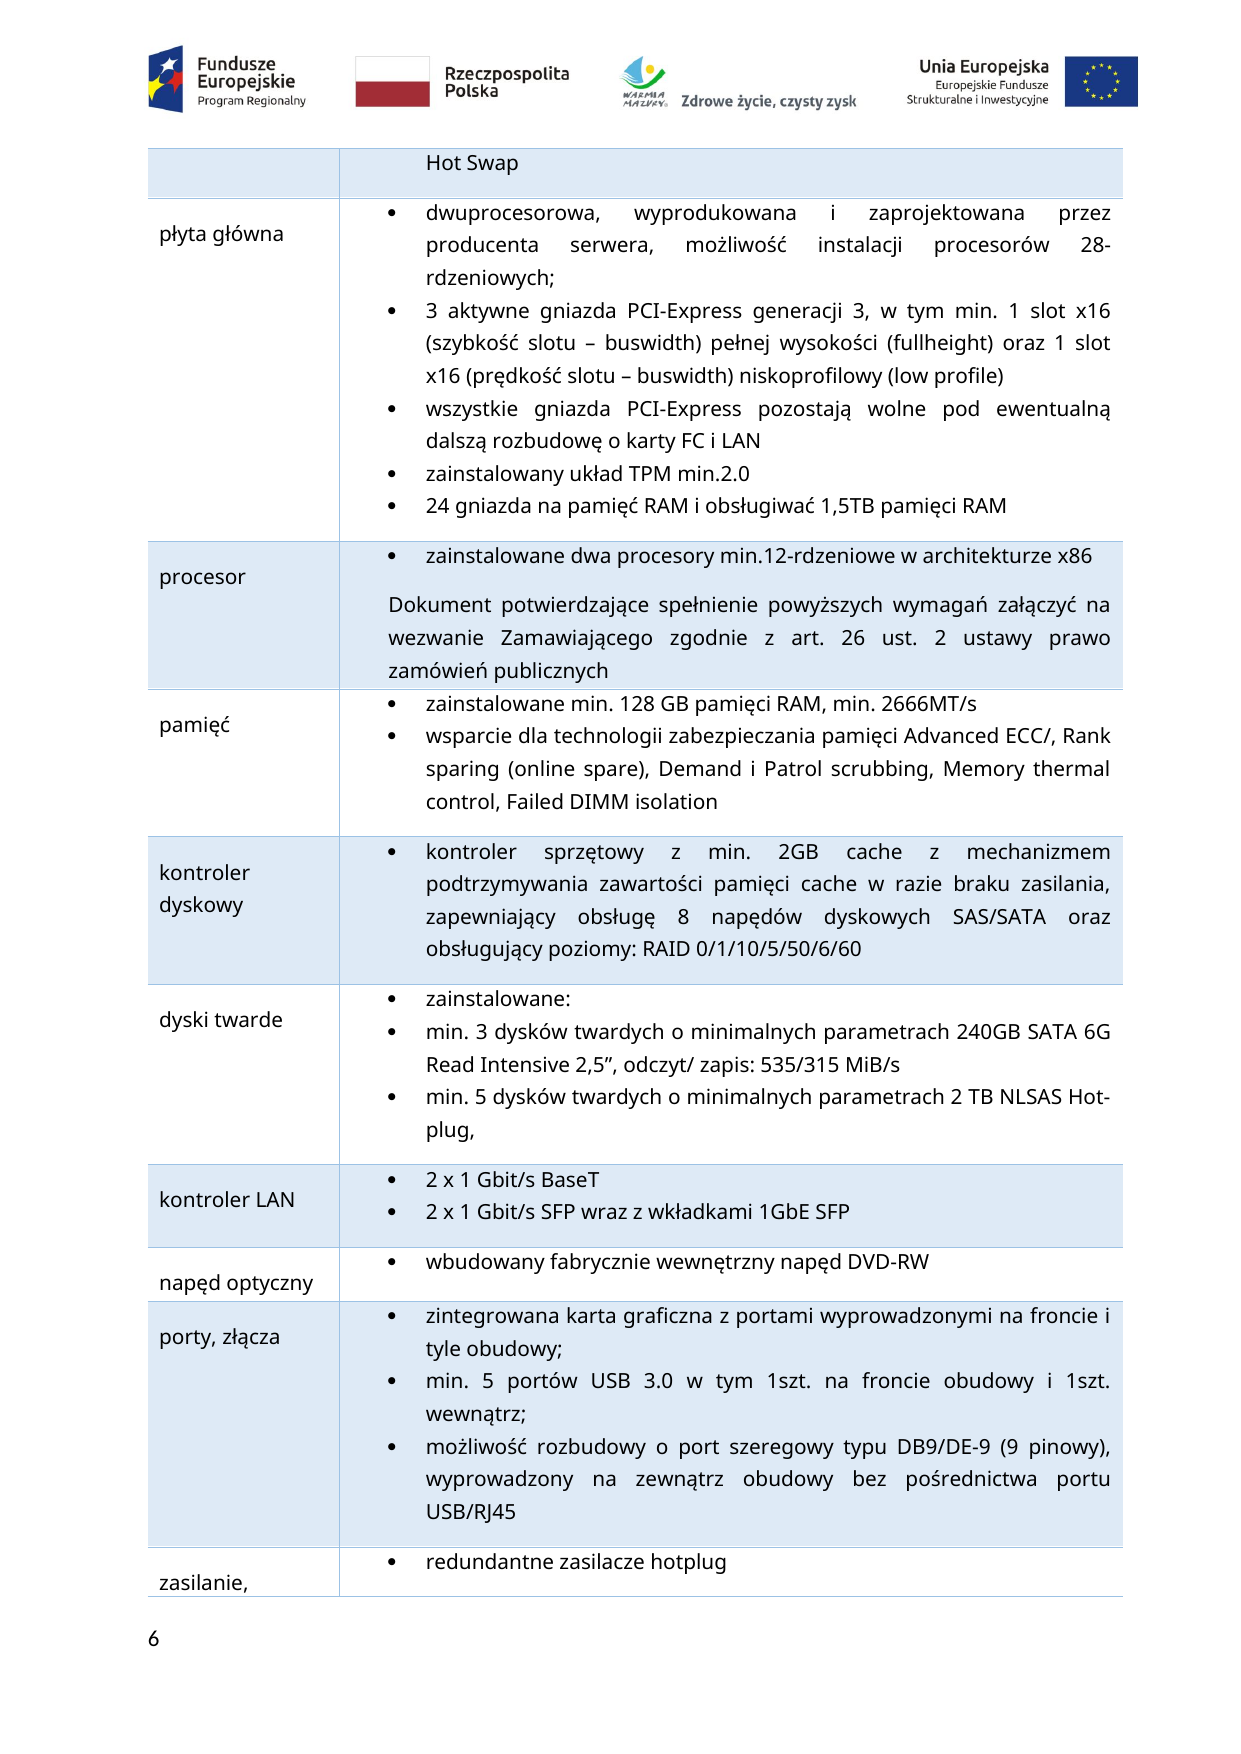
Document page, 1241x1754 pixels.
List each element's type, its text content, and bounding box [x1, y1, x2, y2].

table_cell zintegrowana karta graficzna z portami wyprowadzonymi na froncie i tyle obudowy; min. 5 portów USB 3.0 w tym 1szt. na froncie obudowy i 1szt. wewnątrz; możliwość rozbudowy o port szeregowy typu DB9/DE-9 (9 pinowy), wyprowadzony na zewnątrz obudowy bez pośrednictwa portu USB/RJ45 [340, 1302, 1123, 1546]
table_cell płyta główna [148, 199, 339, 541]
picture [126, 29, 1154, 127]
table_cell 2 x 1 Gbit/s BaseT 2 x 1 Gbit/s SFP wraz z wkładkami 1GbE SFP [340, 1165, 1123, 1247]
table_cell pamięć [148, 690, 339, 836]
table_cell porty, złącza [148, 1302, 339, 1546]
table_cell kontroler dyskowy [148, 837, 339, 984]
table_cell napęd optyczny [148, 1248, 339, 1301]
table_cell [340, 149, 1123, 197]
table_cell kontroler LAN [148, 1165, 339, 1247]
table_cell zainstalowane dwa procesory min.12-rdzeniowe w architekturze x86 Dokument potwierdzające spełnienie powyższych wymagań załączyć na wezwanie Zamawiającego zgodnie z art. 26 ust. 2 ustawy prawo zamówień publicznych [340, 542, 1123, 688]
table_cell zainstalowane min. 128 GB pamięci RAM, min. 2666MT/s wsparcie dla technologii zabezpieczania pamięci Advanced ECC/, Rank sparing (online spare), Demand i Patrol scrubbing, Memory thermal control, Failed DIMM isolation [340, 690, 1123, 836]
table_cell dwuprocesorowa, wyprodukowana i zaprojektowana przez producenta serwera, możliwość instalacji procesorów 28-rdzeniowych; 3 aktywne gniazda PCI-Express generacji 3, w tym min. 1 slot x16 (szybkość slotu – buswidth) pełnej wysokości (fullheight) oraz 1 slot x16 (prędkość slotu – buswidth) niskoprofilowy (low profile) wszystkie gniazda PCI-Express pozostają wolne pod ewentualną dalszą rozbudowę o karty FC i LAN zainstalowany układ TPM min.2.0 24 gniazda na pamięć RAM i obsługiwać 1,5TB pamięci RAM [340, 199, 1123, 541]
table_cell kontroler sprzętowy z min. 2GB cache z mechanizmem podtrzymywania zawartości pamięci cache w razie braku zasilania, zapewniający obsługę 8 napędów dyskowych SAS/SATA oraz obsługujący poziomy: RAID 0/1/10/5/50/6/60 [340, 837, 1123, 984]
table_cell dyski twarde [148, 985, 339, 1164]
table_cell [340, 1548, 1123, 1596]
table_cell zainstalowane: min. 3 dysków twardych o minimalnych parametrach 240GB SATA 6G Read Intensive 2,5”, odczyt/ zapis: 535/315 MiB/s min. 5 dysków twardych o minimalnych parametrach 2 TB NLSAS Hot-plug, [340, 985, 1123, 1164]
table_cell procesor [148, 542, 339, 688]
table_cell wbudowany fabrycznie wewnętrzny napęd DVD-RW [340, 1248, 1123, 1301]
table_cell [148, 1548, 339, 1596]
table_cell obudowa [148, 149, 339, 197]
